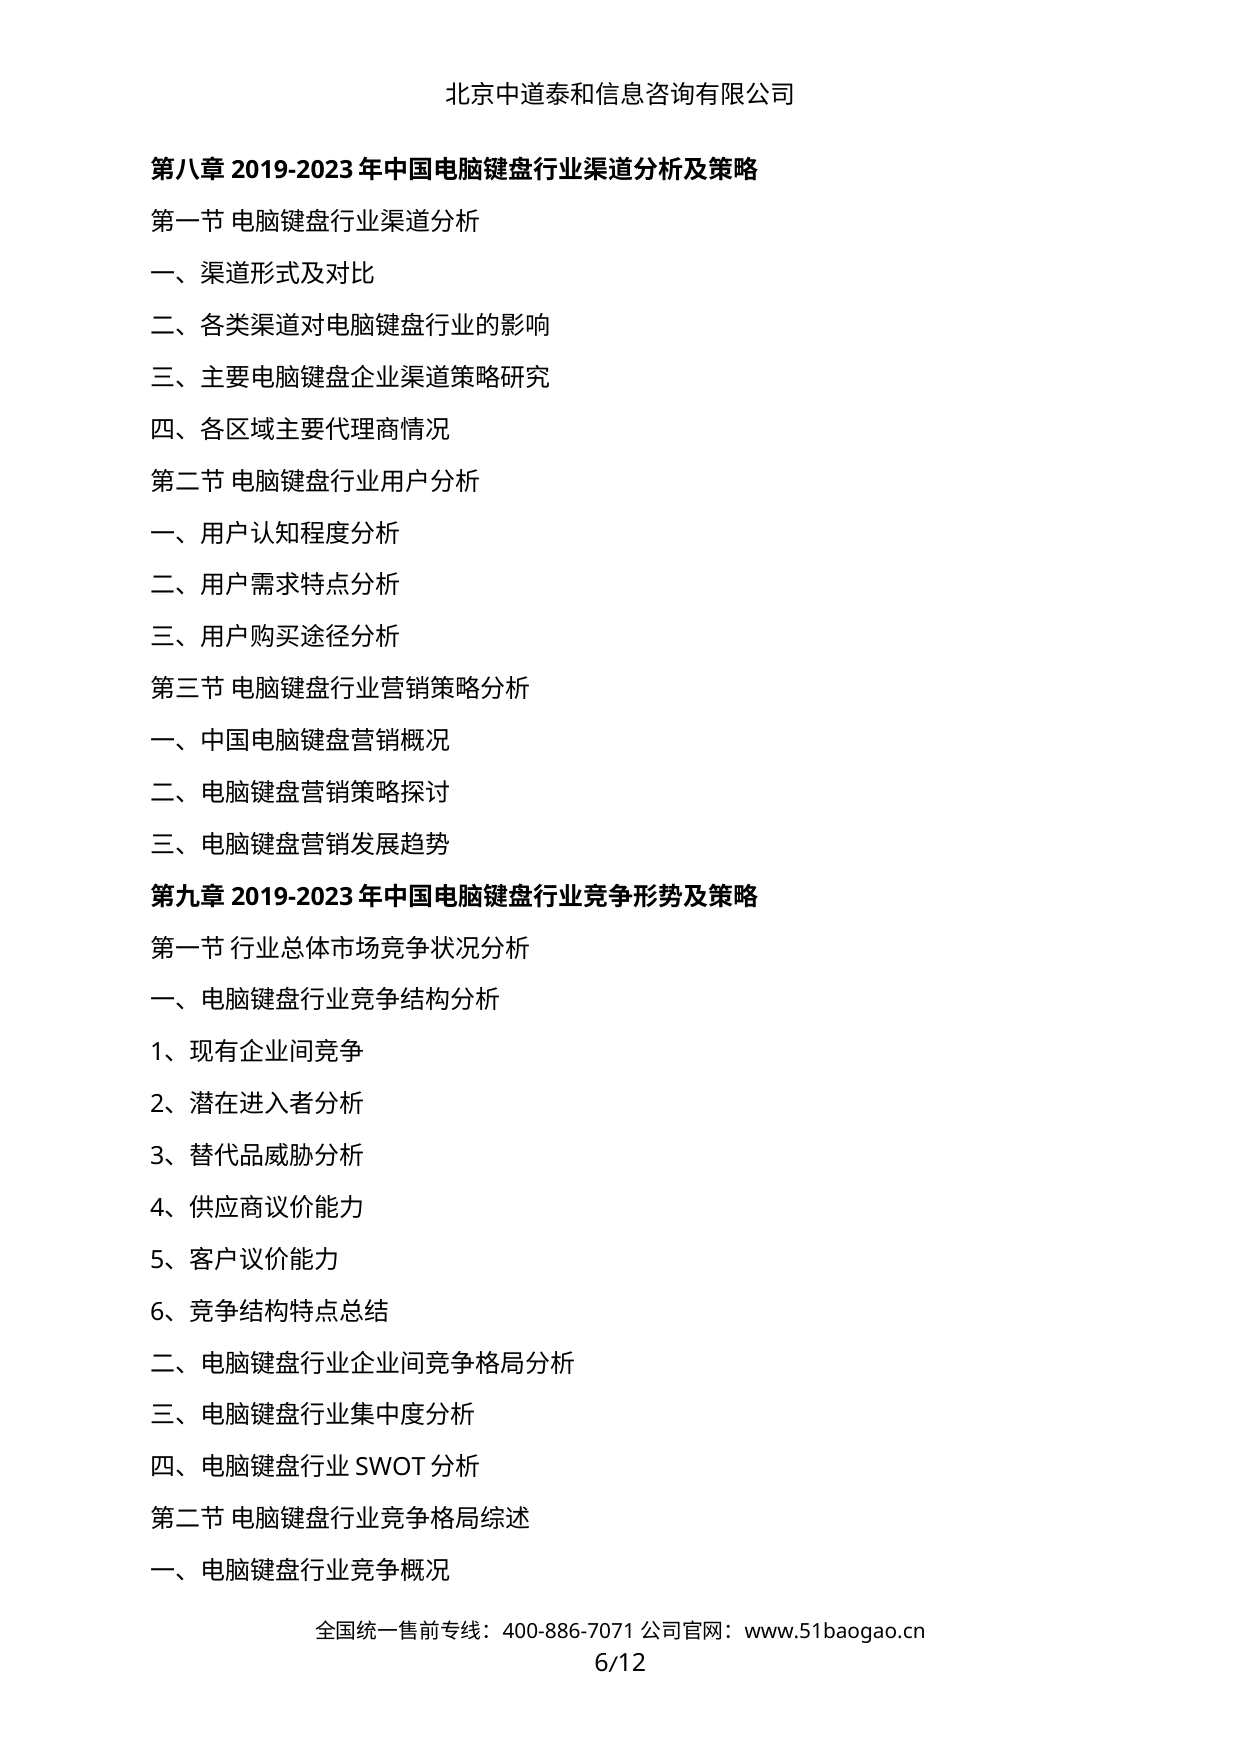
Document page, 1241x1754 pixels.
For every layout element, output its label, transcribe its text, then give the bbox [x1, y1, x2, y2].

text 1、现有企业间竞争 [150, 1032, 1090, 1068]
text 三、电脑键盘行业集中度分析 [150, 1395, 1090, 1431]
text 第二节 电脑键盘行业竞争格局综述 [150, 1499, 1090, 1535]
text 三、主要电脑键盘企业渠道策略研究 [150, 357, 1090, 394]
text 4、供应商议价能力 [150, 1187, 1090, 1224]
text 二、电脑键盘营销策略探讨 [150, 772, 1090, 809]
text 一、中国电脑键盘营销概况 [150, 721, 1090, 757]
text 三、用户购买途径分析 [150, 617, 1090, 653]
text 3、替代品威胁分析 [150, 1136, 1090, 1172]
text 第八章 2019-2023年中国电脑键盘行业渠道分析及策略 [150, 150, 1090, 186]
text 一、电脑键盘行业竞争结构分析 [150, 980, 1090, 1016]
text 四、各区域主要代理商情况 [150, 409, 1090, 446]
text 二、用户需求特点分析 [150, 565, 1090, 601]
text 第九章 2019-2023年中国电脑键盘行业竞争形势及策略 [150, 876, 1090, 912]
text 二、各类渠道对电脑键盘行业的影响 [150, 306, 1090, 342]
text 第一节 行业总体市场竞争状况分析 [150, 928, 1090, 964]
text 6、竞争结构特点总结 [150, 1291, 1090, 1327]
text 第一节 电脑键盘行业渠道分析 [150, 202, 1090, 238]
text 一、用户认知程度分析 [150, 513, 1090, 549]
text 第三节 电脑键盘行业营销策略分析 [150, 669, 1090, 705]
text 三、电脑键盘营销发展趋势 [150, 824, 1090, 861]
text 第二节 电脑键盘行业用户分析 [150, 461, 1090, 497]
text 一、电脑键盘行业竞争概况 [150, 1551, 1090, 1587]
text 2、潜在进入者分析 [150, 1084, 1090, 1120]
text 四、电脑键盘行业SWOT分析 [150, 1447, 1090, 1483]
text 二、电脑键盘行业企业间竞争格局分析 [150, 1343, 1090, 1379]
text 5、客户议价能力 [150, 1239, 1090, 1276]
text 一、渠道形式及对比 [150, 254, 1090, 290]
